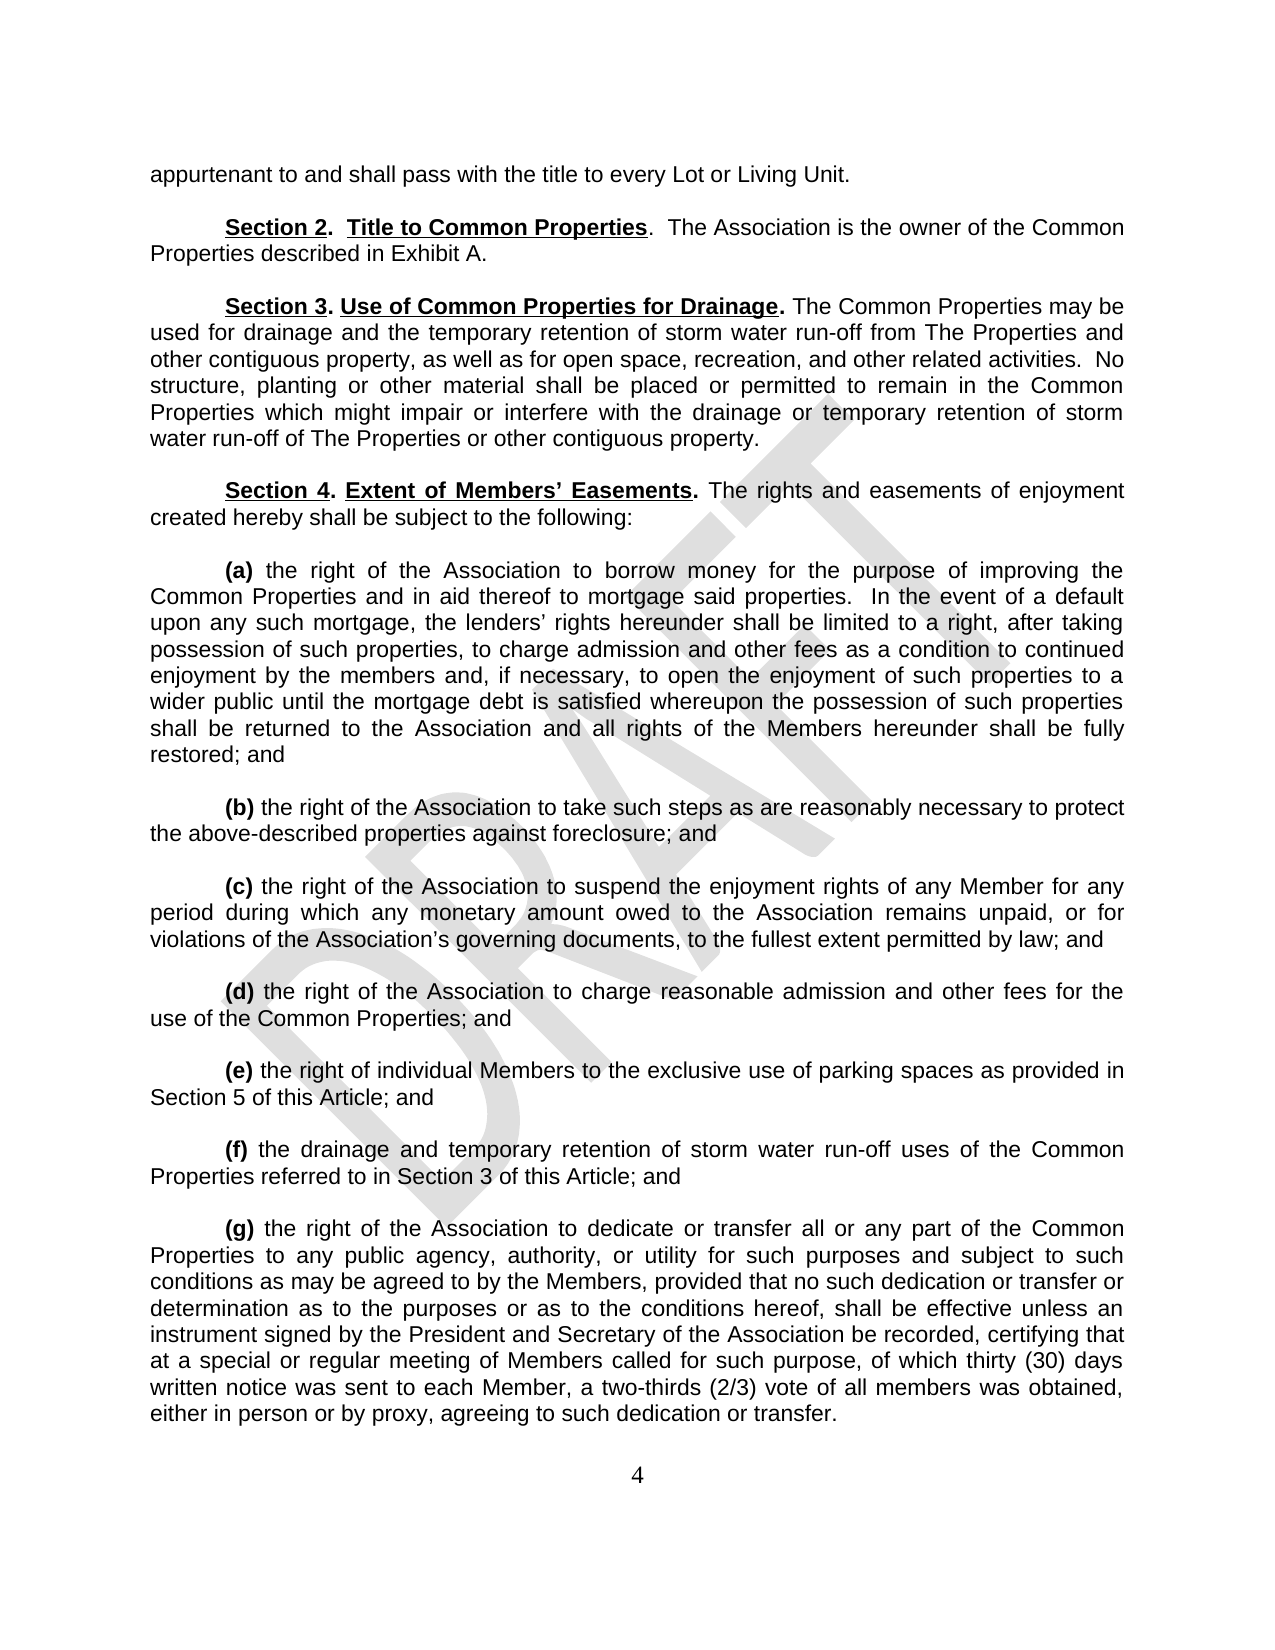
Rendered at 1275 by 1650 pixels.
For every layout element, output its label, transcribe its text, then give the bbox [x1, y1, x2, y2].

text Section 3. Use of Common Properties for Drainage. The Common Properties may be used for drainage and the temporary retention of storm water run-off from The Properties and other contiguous property, as well as for open space, recreation, and other related activities. No structure, planting or other material shall be placed or permitted to remain in the Common Properties which might impair or interfere with the drainage or temporary retention of storm water run-off of The Properties or other contiguous property. [150, 293, 1125, 451]
text (g) the right of the Association to dedicate or transfer all or any part of the Common Properties to any public agency, authority, or utility for such purposes and subject to such conditions as may be agreed to by the Members, provided that no such dedication or transfer or determination as to the purposes or as to the conditions hereof, shall be effective unless an instrument signed by the President and Secretary of the Association be recorded, certifying that at a special or regular meeting of Members called for such purpose, of which thirty (30) days written notice was sent to each Member, a two-thirds (2/3) vote of all members was obtained, either in person or by proxy, agreeing to such dedication or transfer. [150, 1215, 1125, 1426]
text (b) the right of the Association to take such steps as are reasonably necessary to protect the above-described properties against foreclosure; and [150, 794, 1125, 846]
text Section 4. Extent of Members’ Easements. The rights and easements of enjoyment created hereby shall be subject to the following: [150, 477, 1125, 530]
text (c) the right of the Association to suspend the enjoyment rights of any Member for any period during which any monetary amount owed to the Association remains unpaid, or for violations of the Association’s governing documents, to the fullest extent permitted by law; and [150, 873, 1125, 952]
text Section 2. Title to Common Properties. The Association is the owner of the Common Properties described in Exhibit A. [150, 214, 1125, 267]
text (f) the drainage and temporary retention of storm water run-off uses of the Common Properties referred to in Section 3 of this Article; and [150, 1136, 1125, 1189]
text (d) the right of the Association to charge reasonable admission and other fees for the use of the Common Properties; and [150, 978, 1125, 1031]
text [150, 161, 1125, 188]
text (e) the right of individual Members to the exclusive use of parking spaces as provided in Section 5 of this Article; and [150, 1057, 1125, 1110]
text (a) the right of the Association to borrow money for the purpose of improving the Common Properties and in aid thereof to mortgage said properties. In the event of a default upon any such mortgage, the lenders’ rights hereunder shall be limited to a right, after taking possession of such properties, to charge admission and other fees as a condition to continued enjoyment by the members and, if necessary, to open the enjoyment of such properties to a wider public until the mortgage debt is satisfied whereupon the possession of such properties shall be returned to the Association and all rights of the Members hereunder shall be fully restored; and [150, 557, 1125, 767]
